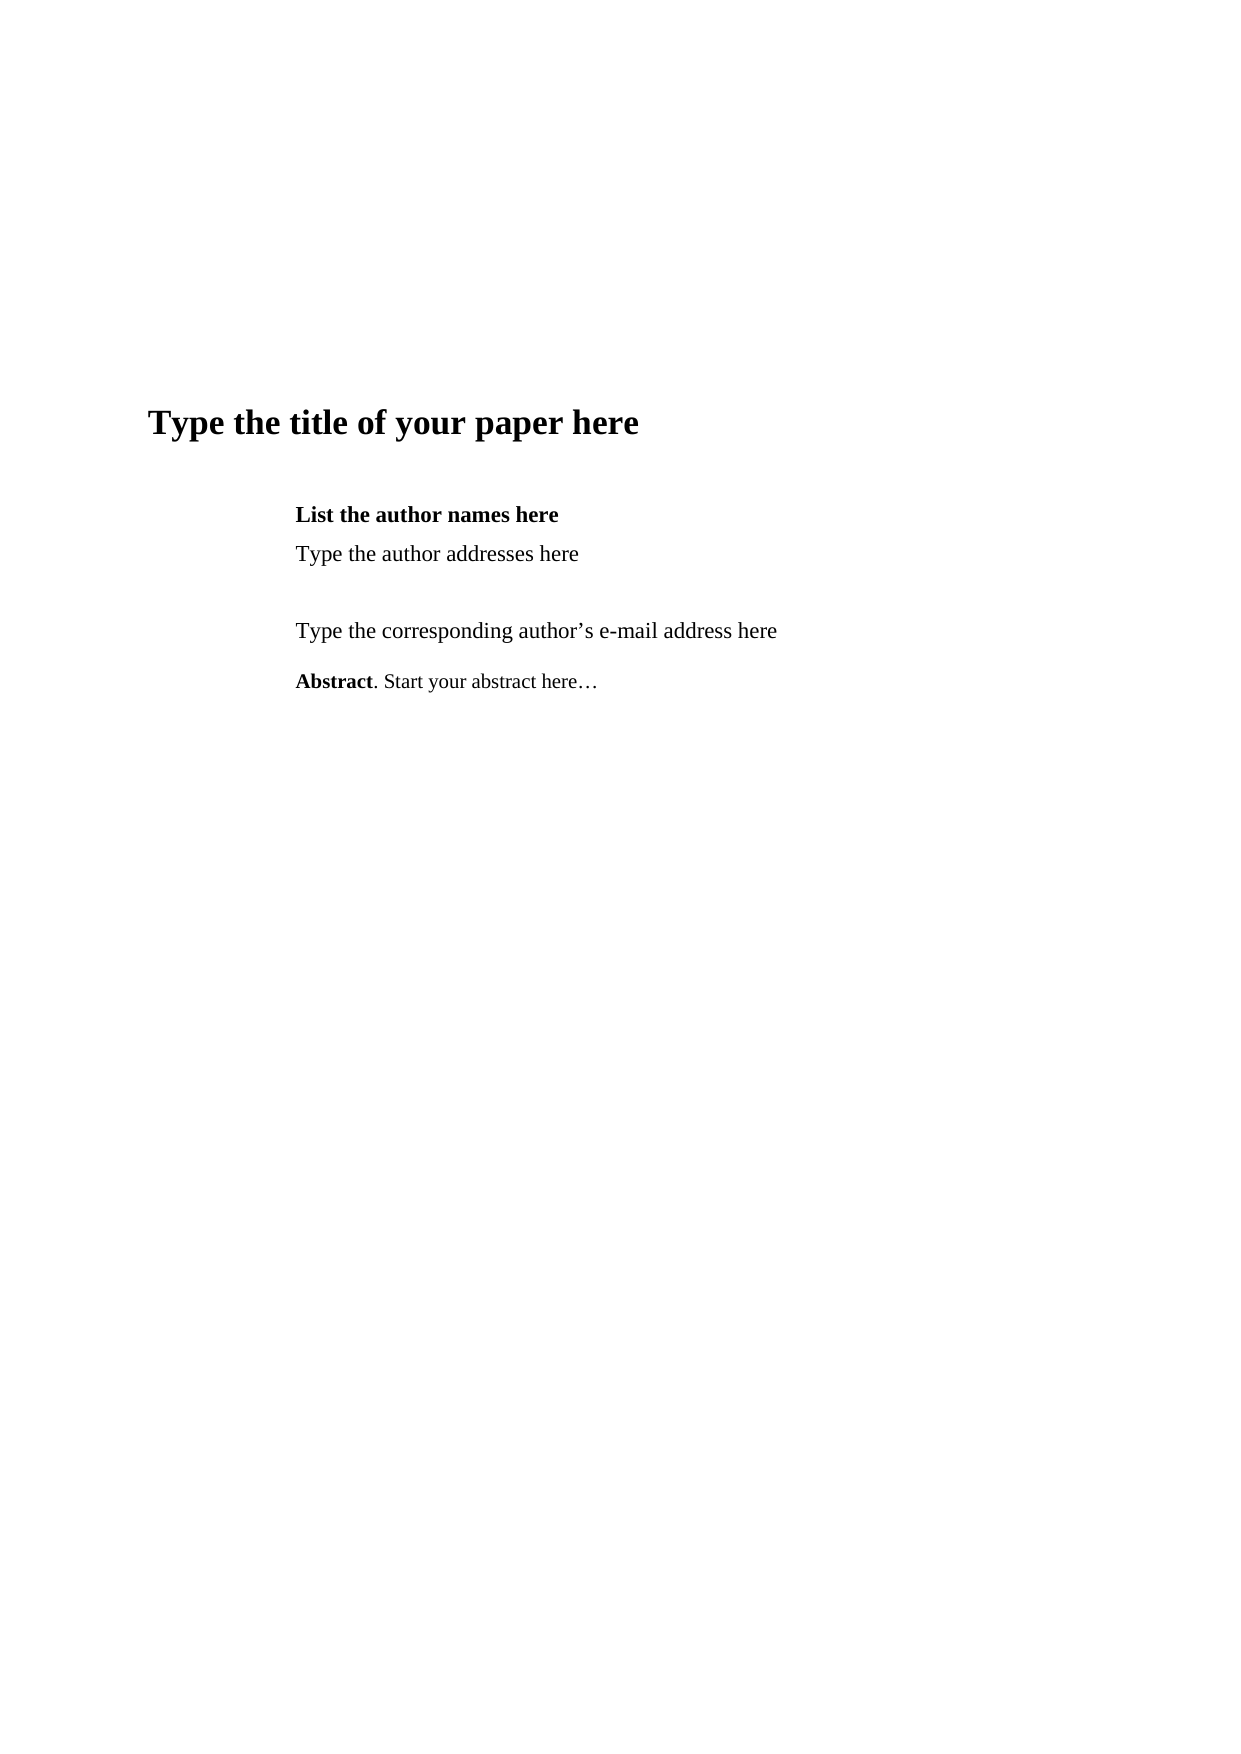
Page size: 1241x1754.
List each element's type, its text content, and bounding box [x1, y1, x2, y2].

text Type the corresponding author’s e-mail address here [295, 617, 1092, 644]
text Type the author addresses here [295, 540, 1092, 566]
text List the author names here [295, 502, 1092, 528]
text Abstract. Start your abstract here… [295, 669, 1092, 693]
title Type the title of your paper here [148, 402, 1092, 442]
